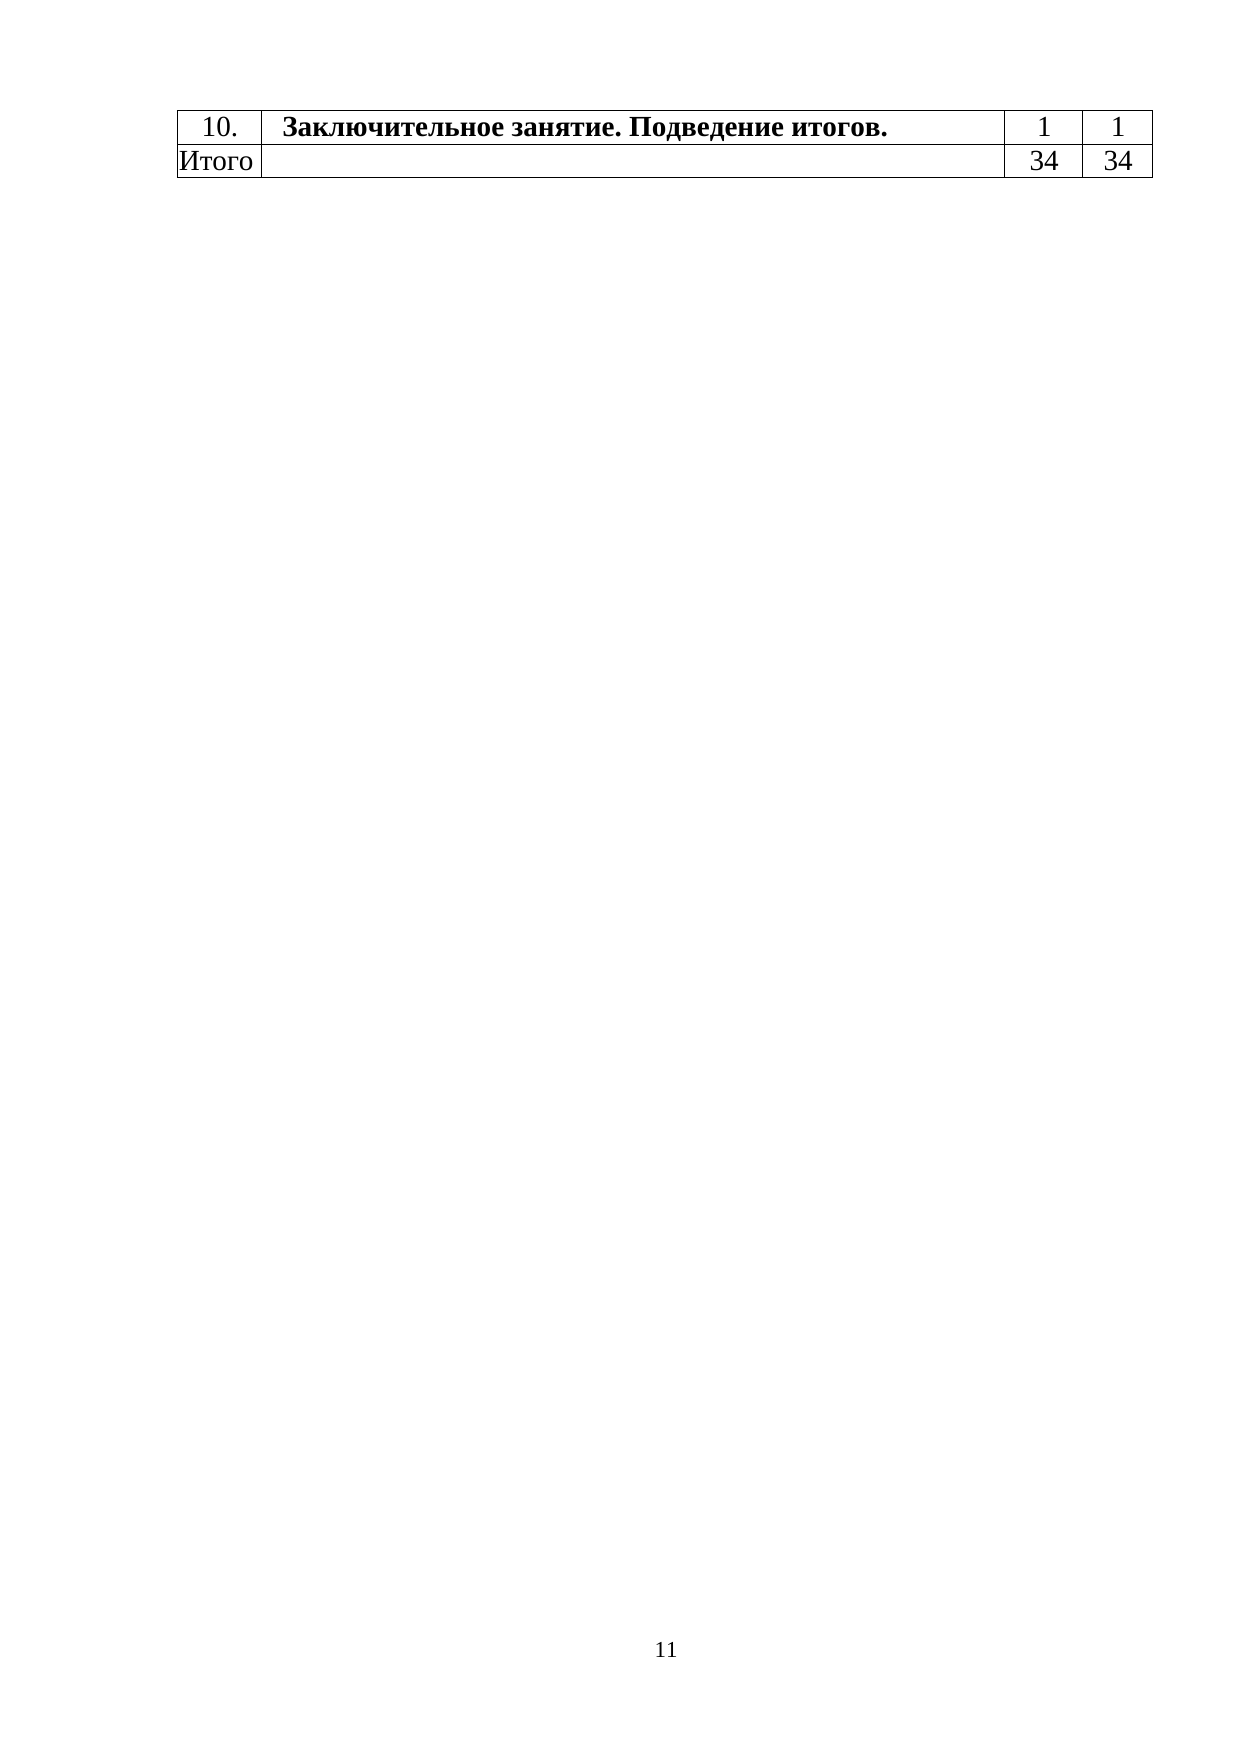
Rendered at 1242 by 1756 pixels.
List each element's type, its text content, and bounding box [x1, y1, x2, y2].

table_cell 10. [178, 111, 261, 144]
table_cell 1 [1005, 111, 1082, 144]
table_cell Заключительное занятие. Подведение итогов. [262, 111, 1004, 144]
table_cell [262, 145, 1004, 177]
table_cell 34 [1005, 145, 1082, 177]
table_cell Итого [178, 145, 261, 177]
table_cell 1 [1083, 111, 1152, 144]
table_cell 34 [1083, 145, 1152, 177]
